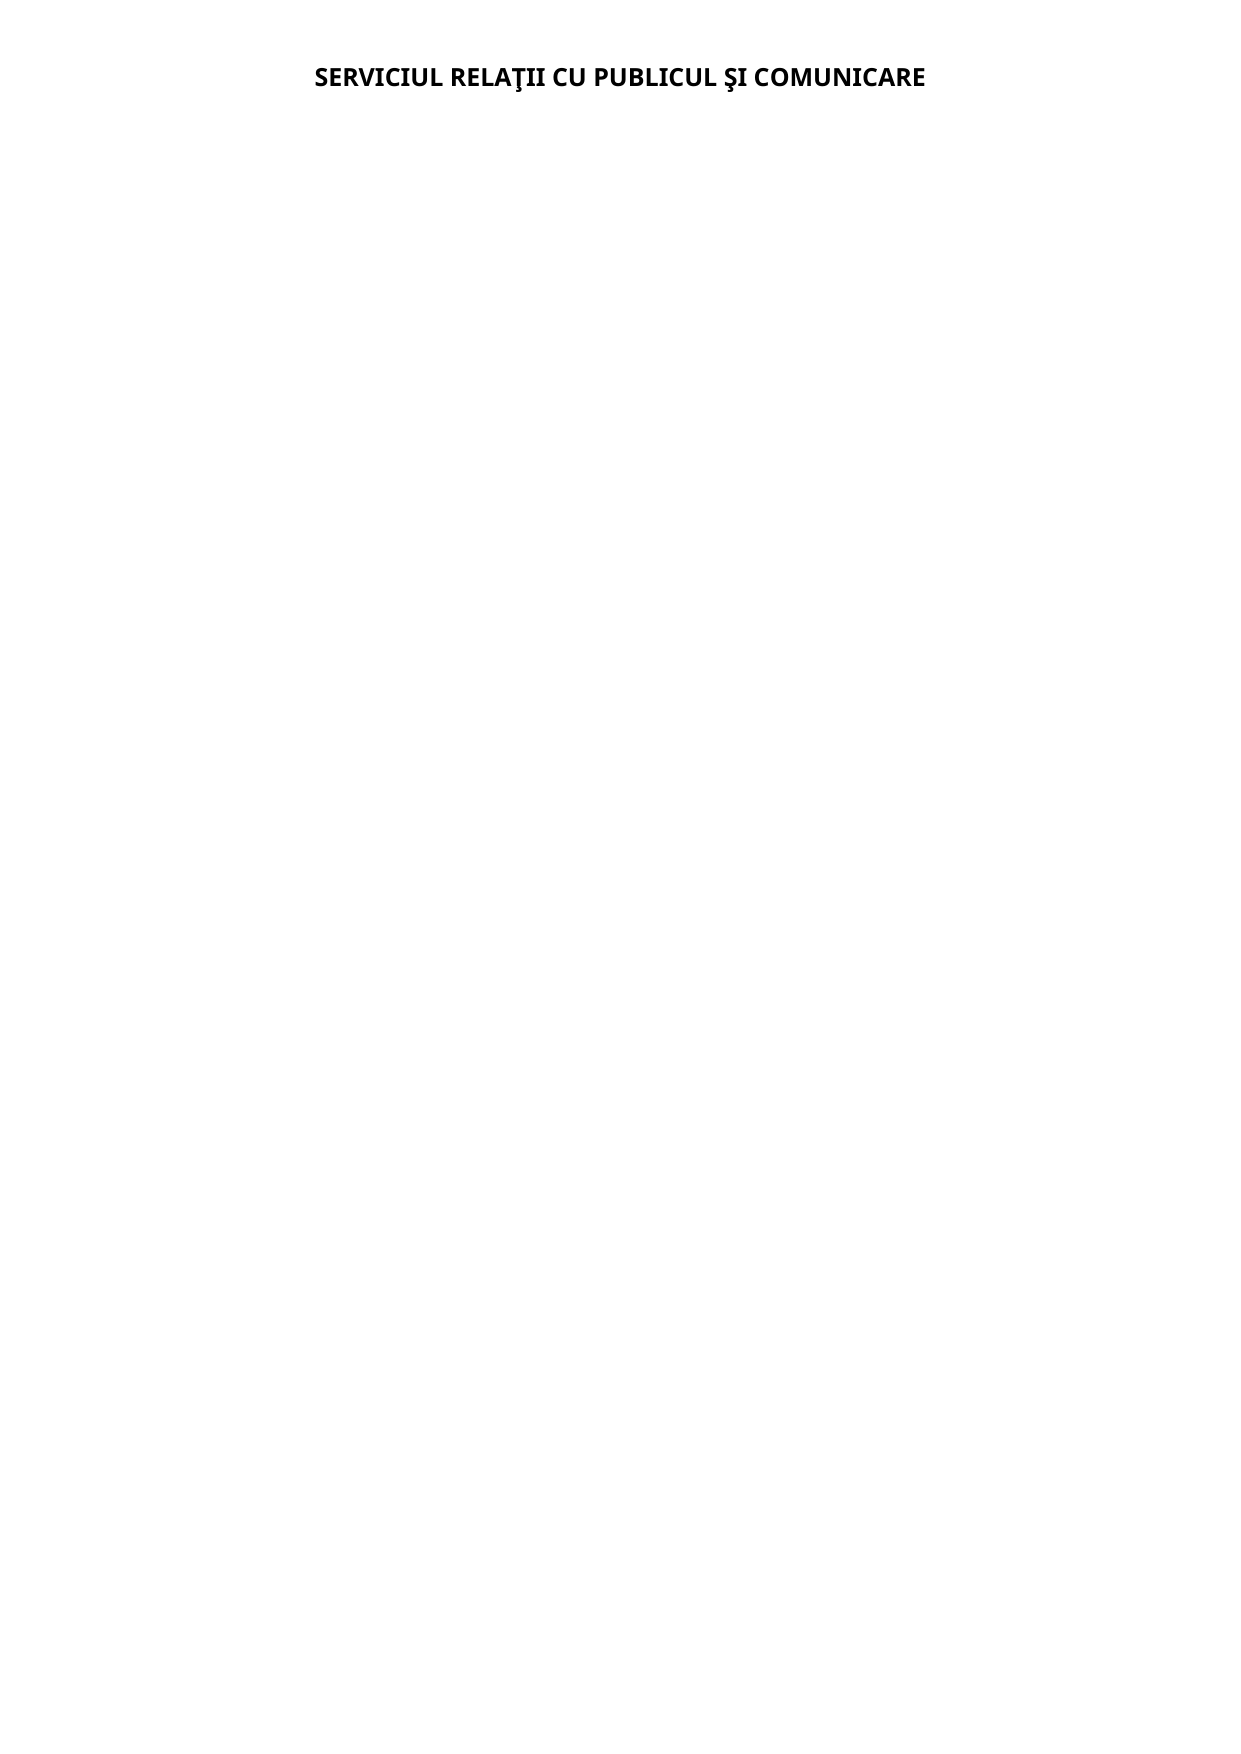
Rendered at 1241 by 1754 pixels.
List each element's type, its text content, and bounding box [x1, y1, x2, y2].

text SERVICIUL RELAŢII CU PUBLICUL ŞI COMUNICARE [118, 60, 1122, 94]
